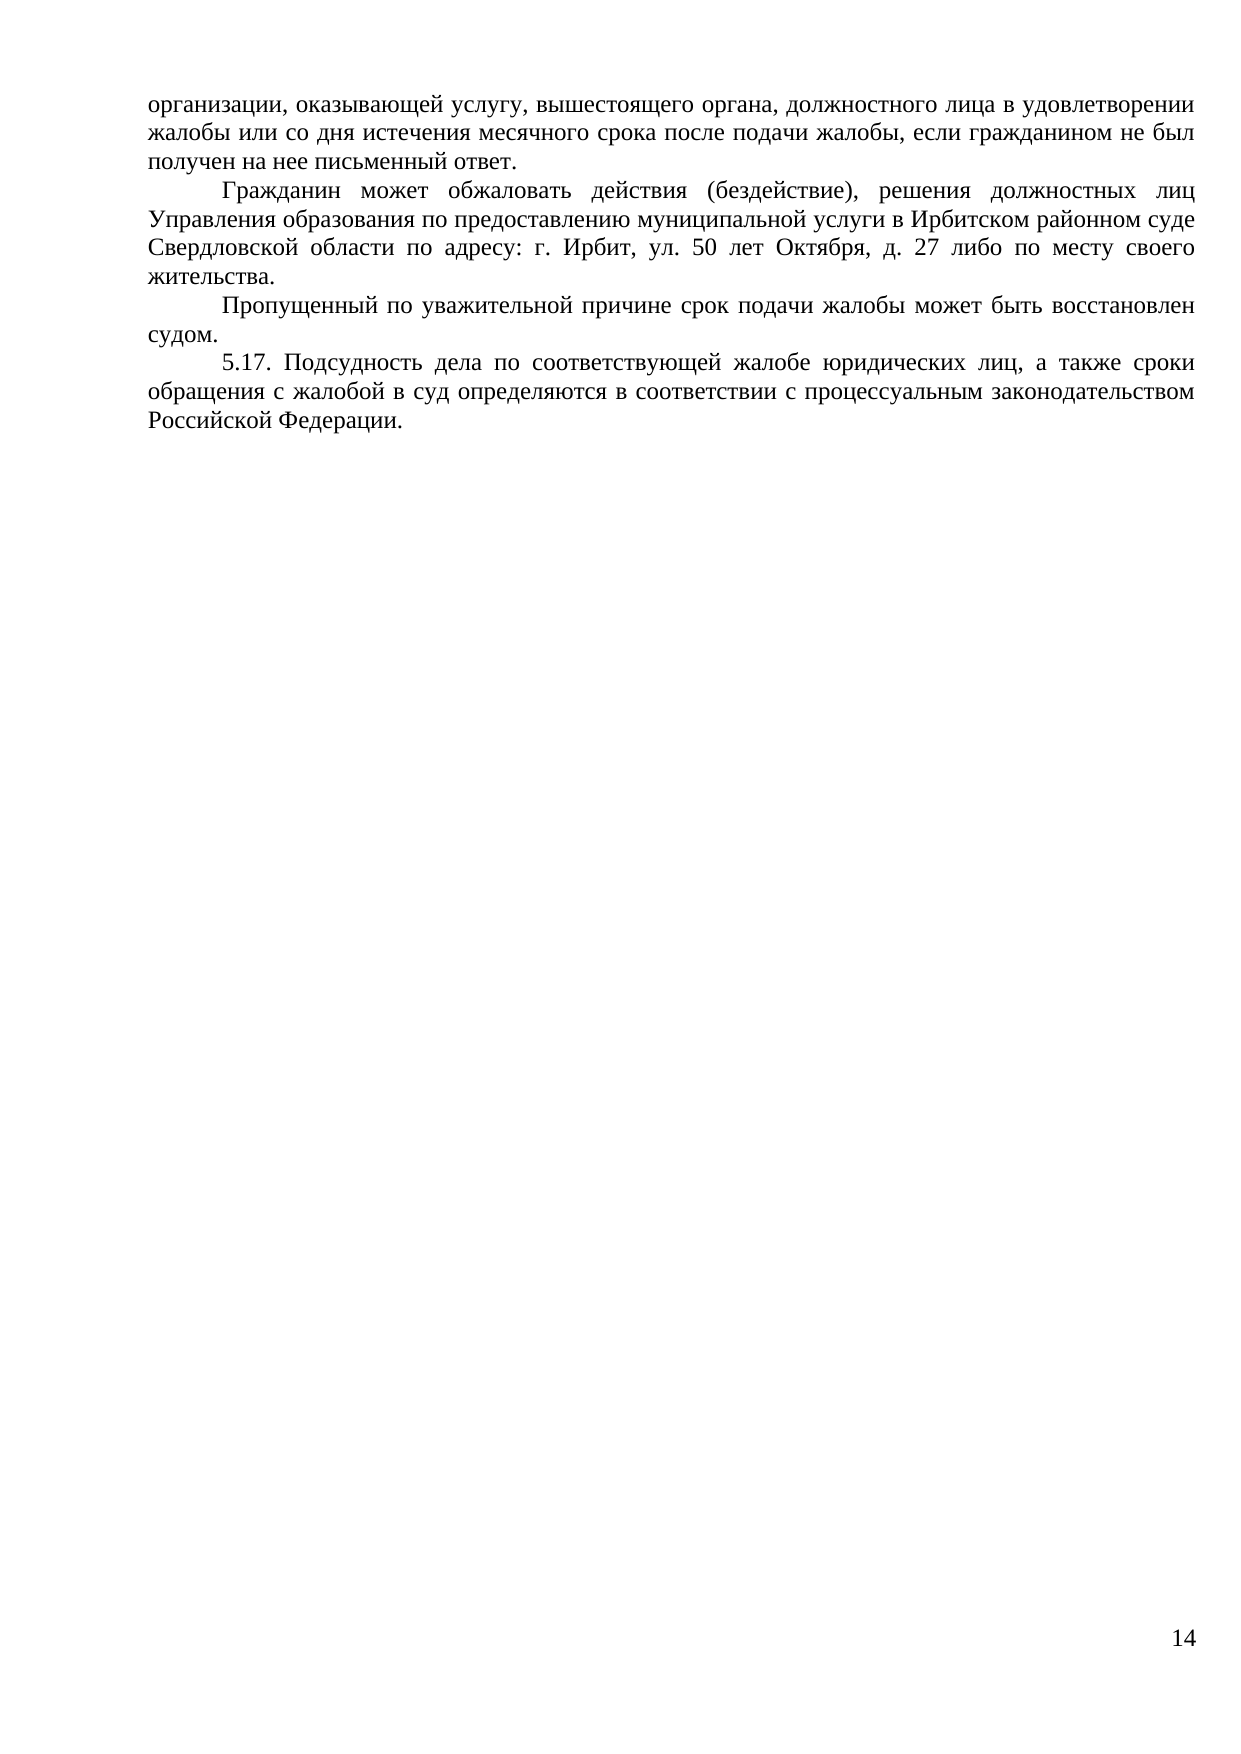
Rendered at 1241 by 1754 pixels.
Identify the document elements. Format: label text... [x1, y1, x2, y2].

text Гражданин может обжаловать действия (бездействие), решения должностных лиц Управления образования по предоставлению муниципальной услуги в Ирбитском районном суде Свердловской области по адресу: г. Ирбит, ул. 50 лет Октября, д. 27 либо по месту своего жительства. [148, 175, 1196, 290]
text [148, 89, 1196, 175]
text 5.17. Подсудность дела по соответствующей жалобе юридических лиц, а также сроки обращения с жалобой в суд определяются в соответствии с процессуальным законодательством Российской Федерации. [148, 347, 1196, 434]
text Пропущенный по уважительной причине срок подачи жалобы может быть восстановлен судом. [148, 290, 1196, 347]
